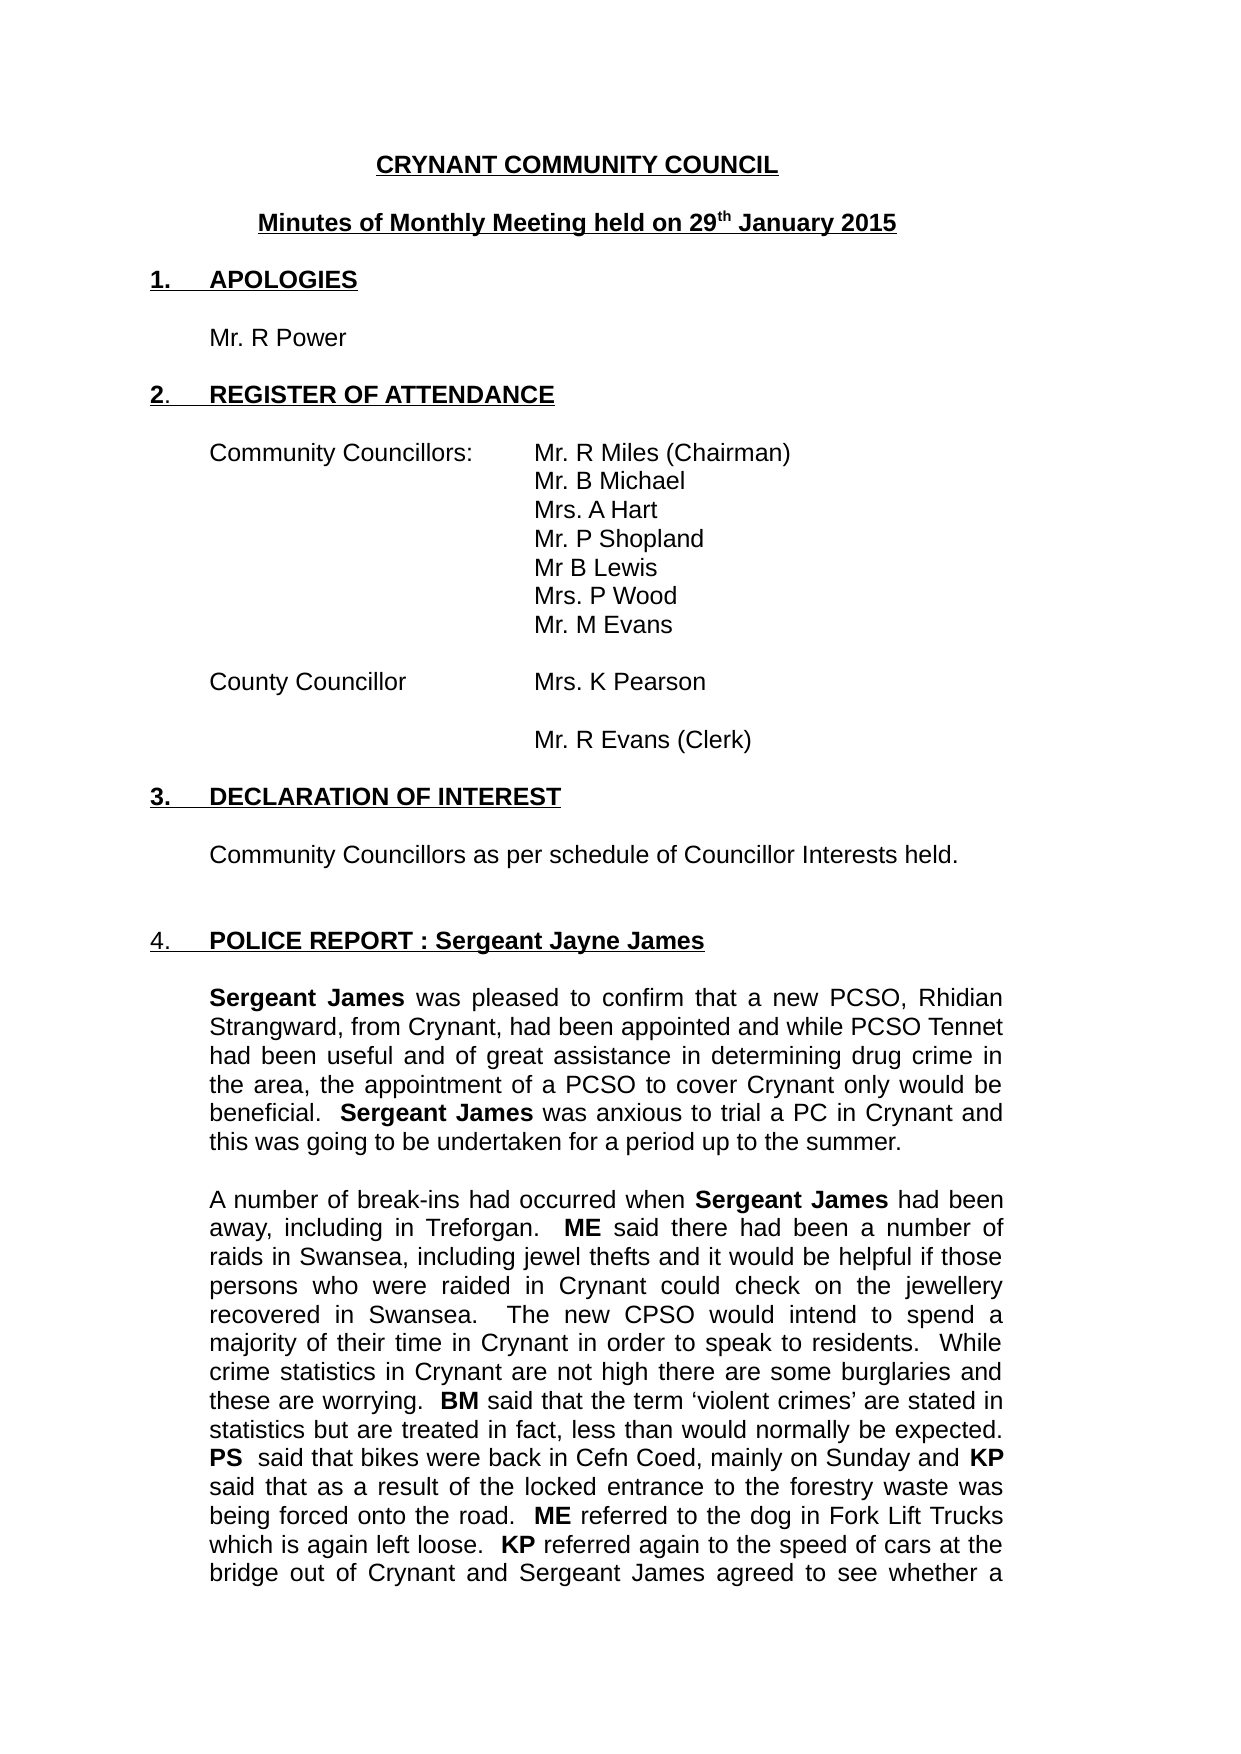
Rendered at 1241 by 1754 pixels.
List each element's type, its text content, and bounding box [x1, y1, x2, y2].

text County Councillor Mrs. K Pearson [209, 667, 1004, 696]
text 1. APOLOGIES [150, 265, 1004, 294]
text Community Councillors: Mr. R Miles (Chairman) [209, 437, 1004, 466]
text 3. DECLARATION OF INTEREST [150, 782, 1004, 811]
text Mr. P Shopland [209, 524, 1004, 552]
text Minutes of Monthly Meeting held on 29th January 2015 [150, 207, 1004, 236]
text Community Councillors as per schedule of Councillor Interests held. [209, 840, 1004, 868]
text Sergeant James was pleased to confirm that a new PCSO, Rhidian Strangward, from Crynant, had been appointed and while PCSO Tennet had been useful and of great assistance in determining drug crime in the area, the appointment of a PCSO to cover Crynant only would be beneficial. Sergeant James was anxious to trial a PC in Crynant and this was going to be undertaken for a period up to the summer. [150, 983, 1004, 1156]
text Mrs. P Wood [209, 581, 1004, 610]
text Mrs. A Hart [209, 495, 1004, 524]
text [150, 1185, 1004, 1587]
text Mr. R Power [209, 322, 1004, 351]
text CRYNANT COMMUNITY COUNCIL [150, 150, 1004, 179]
text Mr B Lewis [209, 552, 1004, 581]
text 4. POLICE REPORT : Sergeant Jayne James [150, 926, 1004, 955]
text Mr. M Evans [209, 610, 1004, 639]
text Mr. R Evans (Clerk) [209, 725, 1004, 753]
text 2. REGISTER OF ATTENDANCE [150, 380, 1004, 409]
text Mr. B Michael [209, 466, 1004, 495]
